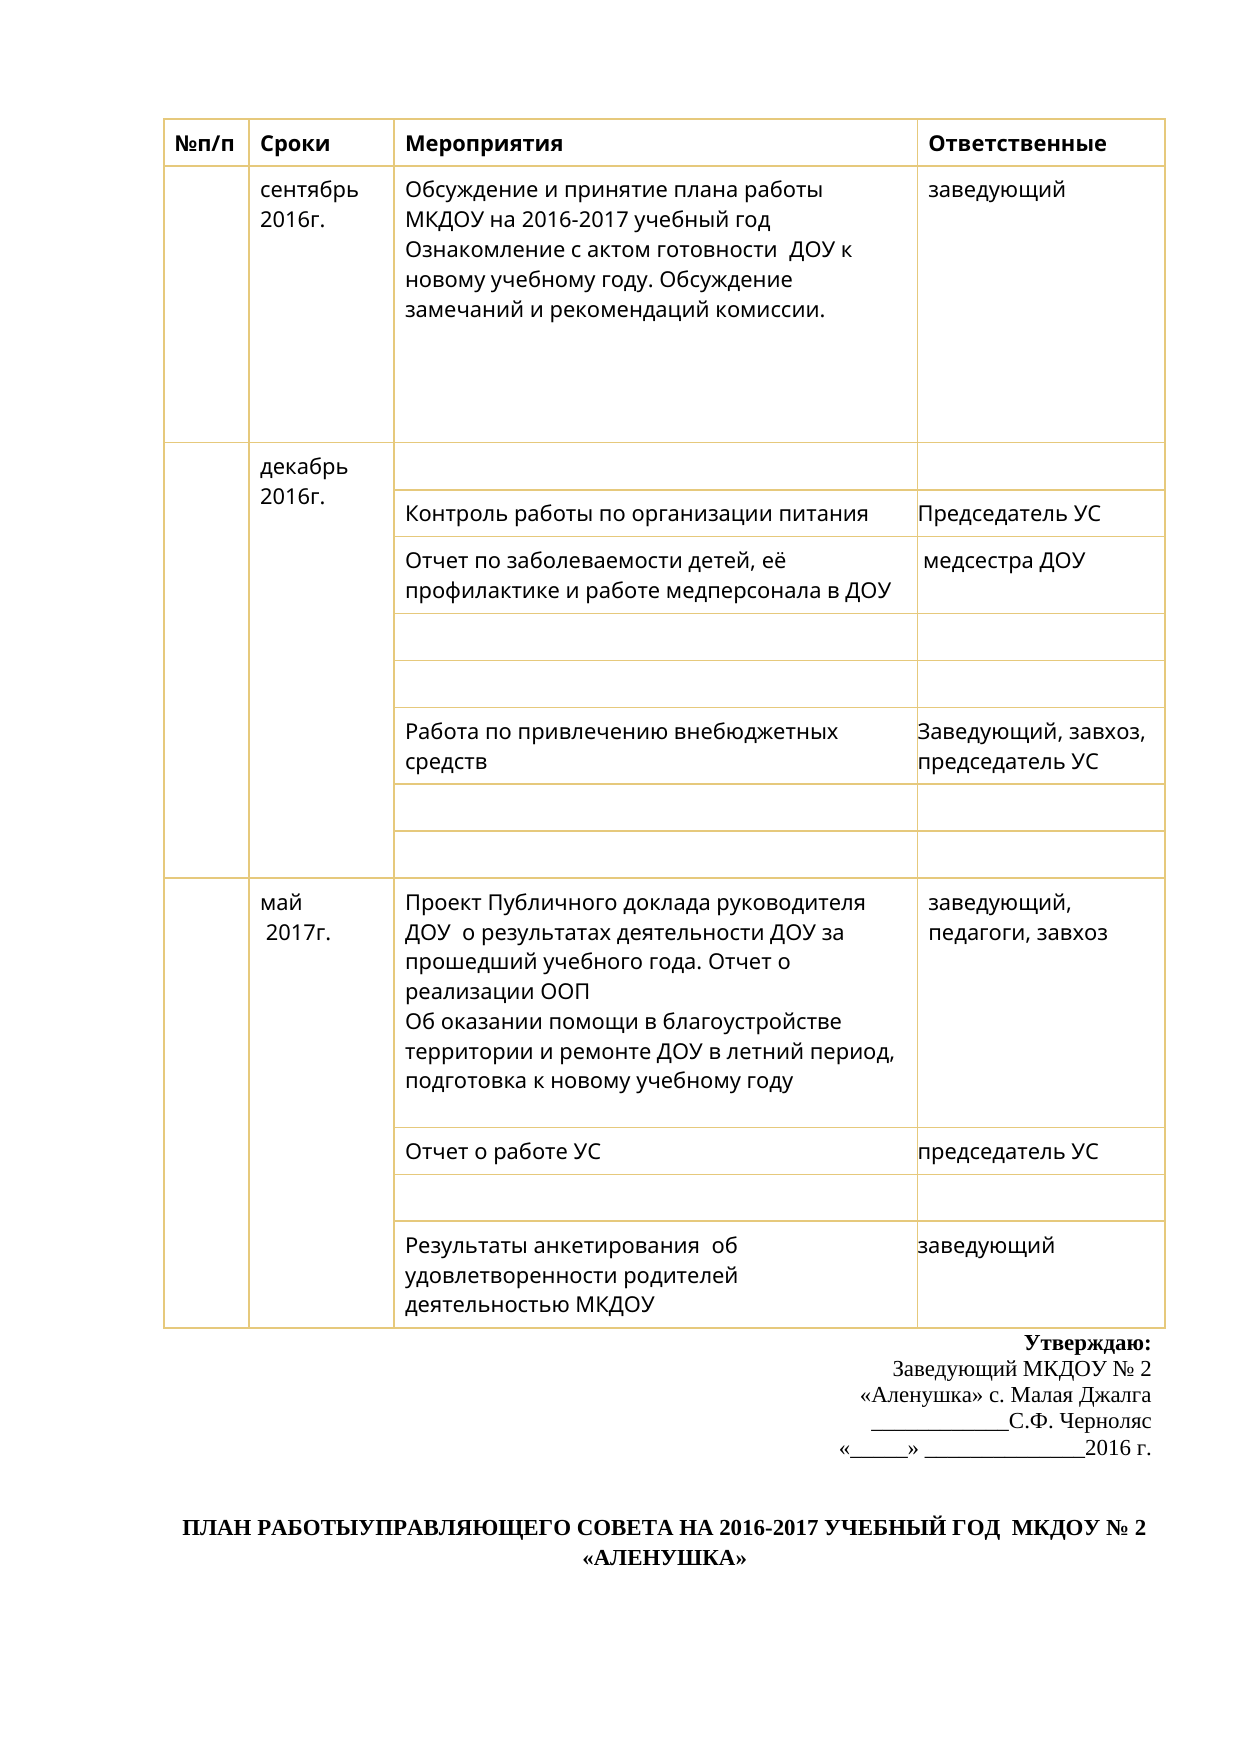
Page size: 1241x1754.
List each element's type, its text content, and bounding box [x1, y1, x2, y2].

text «_____» ______________2016 г. [650, 1434, 1152, 1460]
text «Аленушка» с. Малая Джалга [650, 1381, 1152, 1408]
table_cell [395, 832, 917, 877]
table_cell [918, 443, 1164, 489]
text Заведующий МКДОУ № 2 [650, 1355, 1152, 1381]
table_cell заведующий [918, 167, 1164, 442]
table_cell [395, 614, 917, 659]
table_cell [165, 167, 248, 442]
table_header №п/п [165, 120, 248, 165]
table_cell Результаты анкетирования об удовлетворенности родителей деятельностью МКДОУ [395, 1222, 917, 1327]
table_cell [918, 1175, 1164, 1220]
table_header Ответственные [918, 120, 1164, 165]
text ____________С.Ф. Черноляс [650, 1408, 1152, 1434]
text Утверждаю: [650, 1329, 1152, 1355]
table_cell Контроль работы по организации питания [395, 491, 917, 536]
table_cell [918, 785, 1164, 830]
table_cell [918, 614, 1164, 659]
table_cell [918, 832, 1164, 877]
table_cell сентябрь 2016г. [250, 167, 393, 442]
table_cell [165, 879, 248, 1327]
table_cell [395, 785, 917, 830]
table_cell [165, 443, 248, 877]
table_cell медсестра ДОУ [918, 537, 1164, 613]
table_cell Обсуждение и принятие плана работы МКДОУ на 2016-2017 учебный год Ознакомление с актом готовности ДОУ к новому учебному году. Обсуждение замечаний и рекомендаций комиссии. [395, 167, 917, 442]
table_cell Отчет по заболеваемости детей, её профилактике и работе медперсонала в ДОУ [395, 537, 917, 613]
table_cell [918, 661, 1164, 707]
table_header Мероприятия [395, 120, 917, 165]
table_cell Проект Публичного доклада руководителя ДОУ о результатах деятельности ДОУ за прошедший учебного года. Отчет о реализации ООП Об оказании помощи в благоустройстве территории и ремонте ДОУ в летний период, подготовка к новому учебному году [395, 879, 917, 1126]
table_cell заведующий [918, 1222, 1164, 1327]
table_cell Председатель УС [918, 491, 1164, 536]
table_cell Отчет о работе УС [395, 1128, 917, 1173]
table_cell заведующий, педагоги, завхоз [918, 879, 1164, 1126]
table_cell [395, 661, 917, 707]
table_cell май 2017г. [250, 879, 393, 1327]
table_header Сроки [250, 120, 393, 165]
text ПЛАН РАБОТЫУПРАВЛЯЮЩЕГО СОВЕТА НА 2016-2017 УЧЕБНЫЙ ГОД МКДОУ № 2 «АЛЕНУШКА» [177, 1514, 1152, 1571]
table_cell декабрь 2016г. [250, 443, 393, 877]
table_cell [395, 1175, 917, 1220]
table_cell Работа по привлечению внебюджетных средств [395, 708, 917, 783]
table_cell [395, 443, 917, 489]
table_cell Заведующий, завхоз, председатель УС [918, 708, 1164, 783]
table_cell председатель УС [918, 1128, 1164, 1173]
